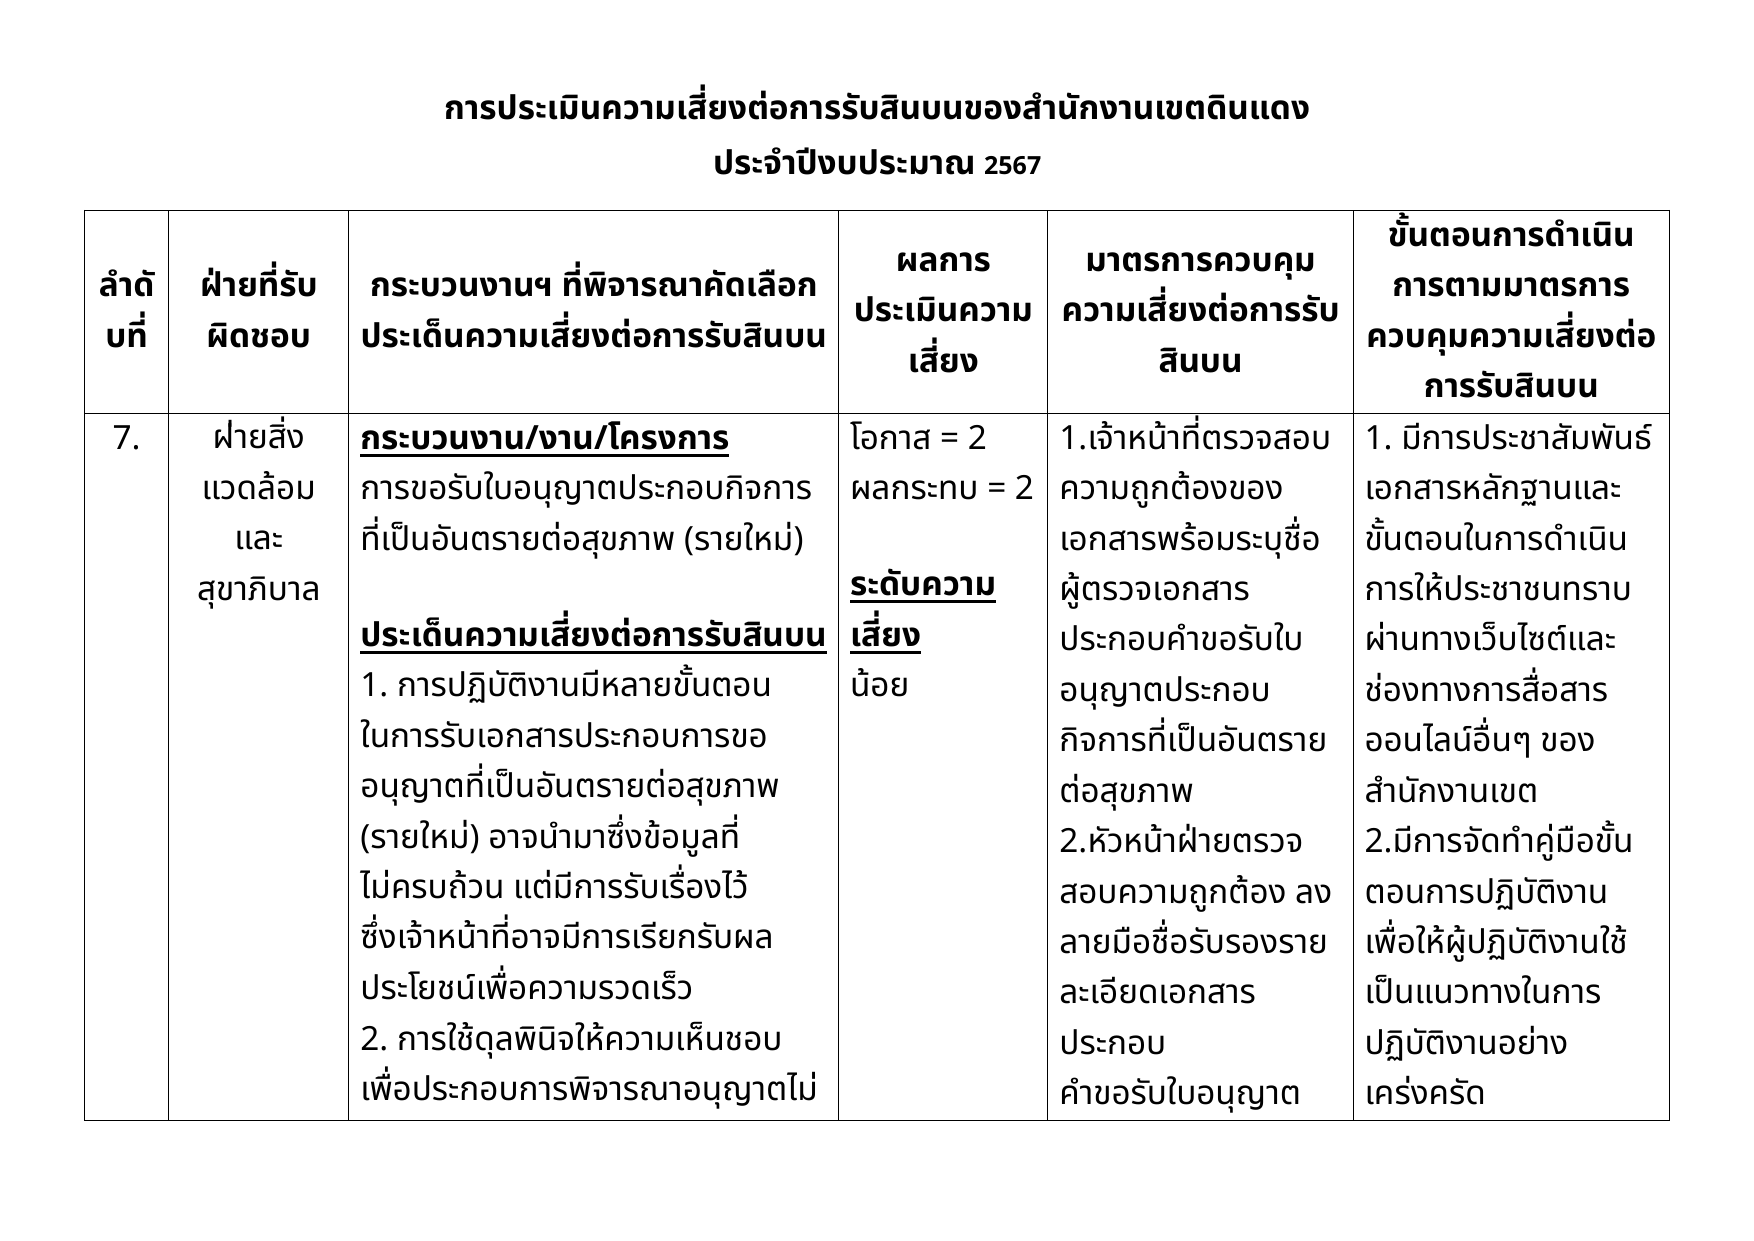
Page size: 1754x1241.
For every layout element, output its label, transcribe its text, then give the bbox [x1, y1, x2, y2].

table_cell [349, 414, 838, 1120]
table_header ผลการประเมินความเสี่ยง [839, 211, 1047, 412]
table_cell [1354, 414, 1669, 1120]
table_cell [169, 414, 348, 1120]
table_cell 7. [85, 414, 168, 1120]
table_header มาตรการควบคุมความเสี่ยงต่อการรับสินบน [1048, 211, 1353, 412]
table_header ลำดับที่ [85, 211, 168, 412]
table_header กระบวนงานฯ ที่พิจารณาคัดเลือก ประเด็นความเสี่ยงต่อการรับสินบน [349, 211, 838, 412]
table_header ฝ่ายที่รับผิดชอบ [169, 211, 348, 412]
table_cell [1048, 414, 1353, 1120]
text การประเมินความเสี่ยงต่อการรับสินบนของสำนักงานเขตดินแดง ประจำปีงบประมาณ 2567 [150, 84, 1604, 189]
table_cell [839, 414, 1047, 1120]
table_header ขั้นตอนการดำเนินการตามมาตรการควบคุมความเสี่ยงต่อการรับสินบน [1354, 211, 1669, 412]
